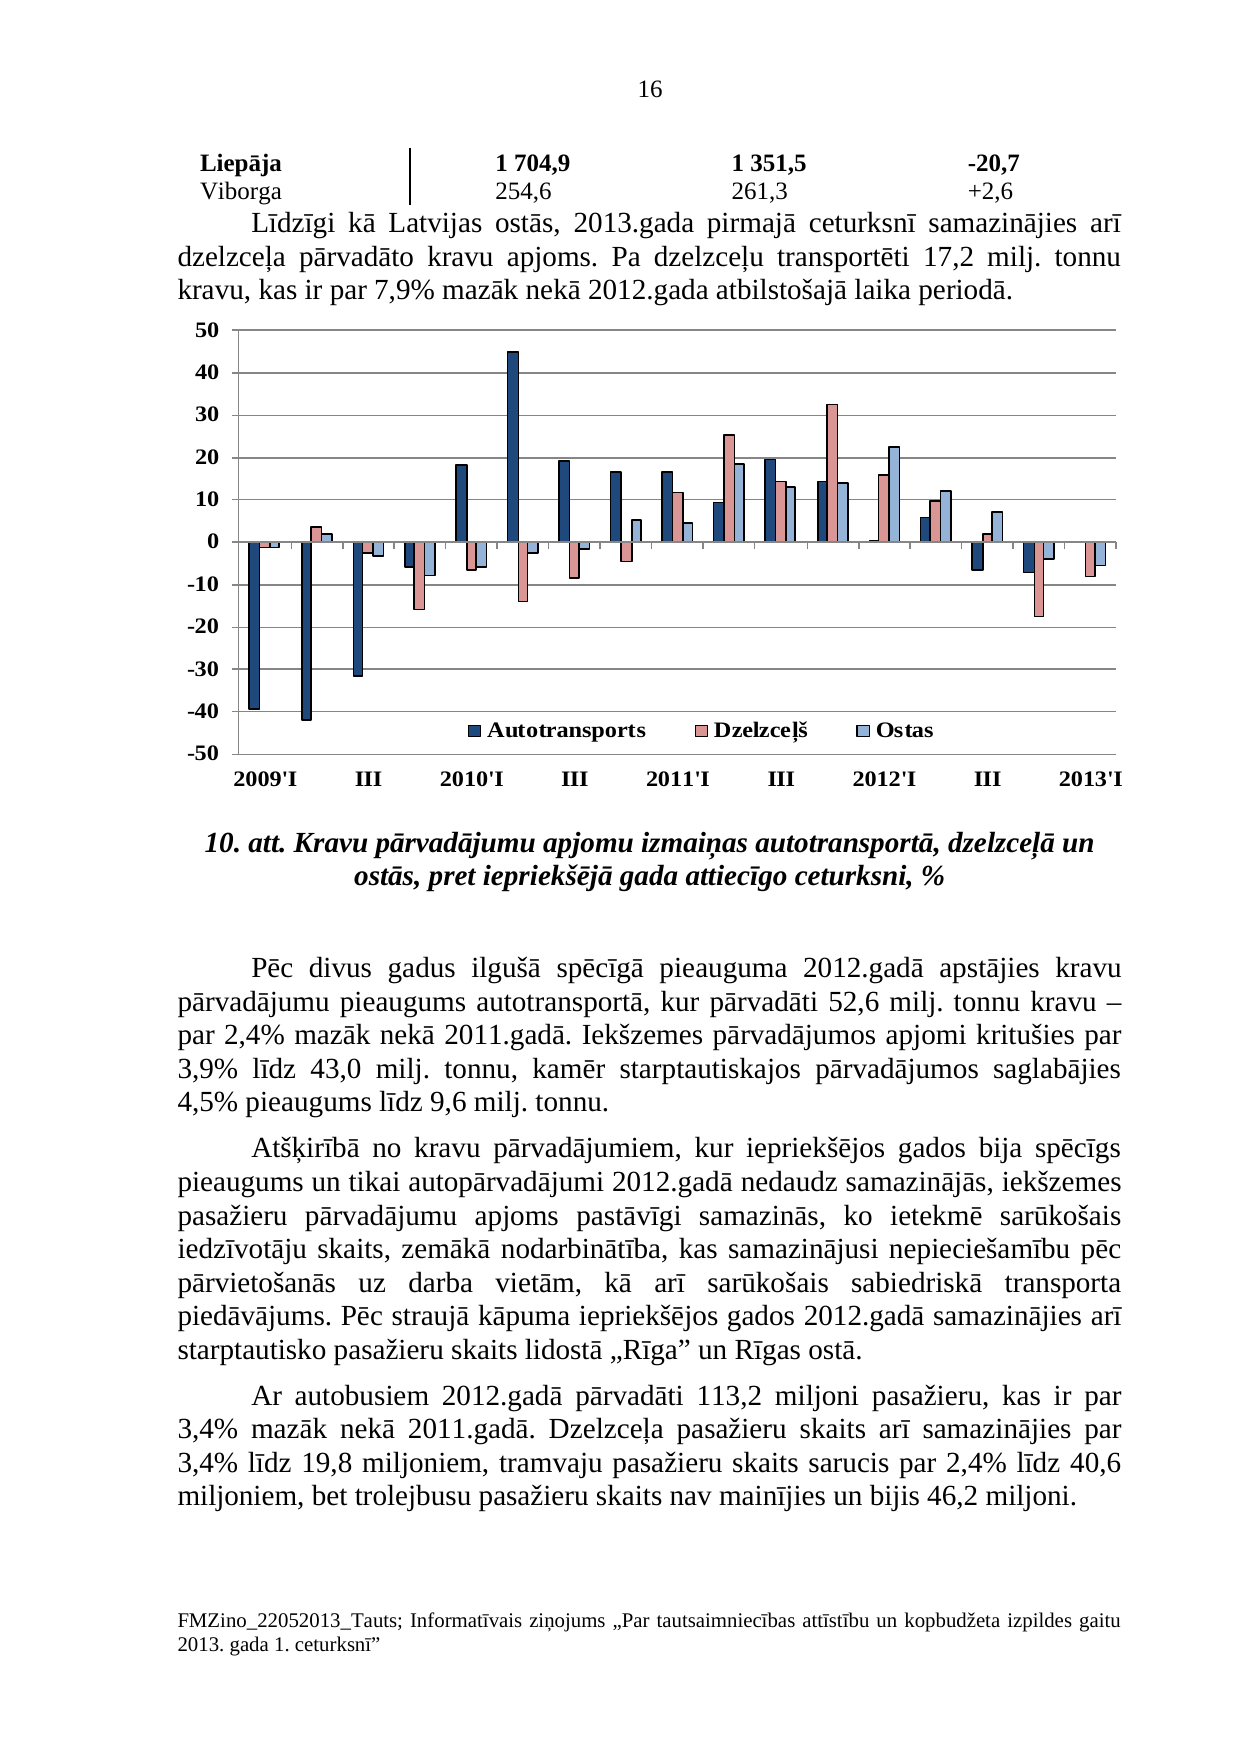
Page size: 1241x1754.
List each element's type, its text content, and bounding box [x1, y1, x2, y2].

table_cell -20,7 +2,6 [883, 148, 1133, 205]
text Pēc divus gadus ilgušā spēcīgā pieauguma 2012.gadā apstājies kravu pārvadājumu pieaugums autotransportā, kur pārvadāti 52,6 milj. tonnu kravu – par 2,4% mazāk nekā 2011.gadā. Iekšzemes pārvadājumos apjomi kritušies par 3,9% līdz 43,0 milj. tonnu, kamēr starptautiskajos pārvadājumos saglabājies 4,5% pieaugums līdz 9,6 milj. tonnu. [177, 950, 1122, 1118]
table_cell 1 351,5 261,3 [646, 148, 882, 205]
text Atšķirībā no kravu pārvadājumiem, kur iepriekšējos gados bija spēcīgs pieaugums un tikai autopārvadājumi 2012.gadā nedaudz samazinājās, iekšzemes pasažieru pārvadājumu apjoms pastāvīgi samazinās, ko ietekmē sarūkošais iedzīvotāju skaits, zemākā nodarbinātība, kas samazinājusi nepieciešamību pēc pārvietošanās uz darba vietām, kā arī sarūkošais sabiedriskā transporta piedāvājums. Pēc straujā kāpuma iepriekšējos gados 2012.gadā samazinājies arī starptautisko pasažieru skaits lidostā „Rīga” un Rīgas ostā. [177, 1131, 1122, 1365]
table_cell Liepāja Viborga [189, 148, 409, 205]
table_cell 1 704,9 254,6 [411, 148, 646, 205]
text 10. att. Kravu pārvadājumu apjomu izmaiņas autotransportā, dzelzceļā un ostās, pret iepriekšējā gada attiecīgo ceturksni, % [177, 318, 1122, 892]
text Ar autobusiem 2012.gadā pārvadāti 113,2 miljoni pasažieru, kas ir par 3,4% mazāk nekā 2011.gadā. Dzelzceļa pasažieru skaits arī samazinājies par 3,4% līdz 19,8 miljoniem, tramvaju pasažieru skaits sarucis par 2,4% līdz 40,6 miljoniem, bet trolejbusu pasažieru skaits nav mainījies un bijis 46,2 miljoni. [177, 1378, 1122, 1512]
text Līdzīgi kā Latvijas ostās, 2013.gada pirmajā ceturksnī samazinājies arī dzelzceļa pārvadāto kravu apjoms. Pa dzelzceļu transportēti 17,2 milj. tonnu kravu, kas ir par 7,9% mazāk nekā 2012.gada atbilstošajā laika periodā. [177, 205, 1122, 306]
